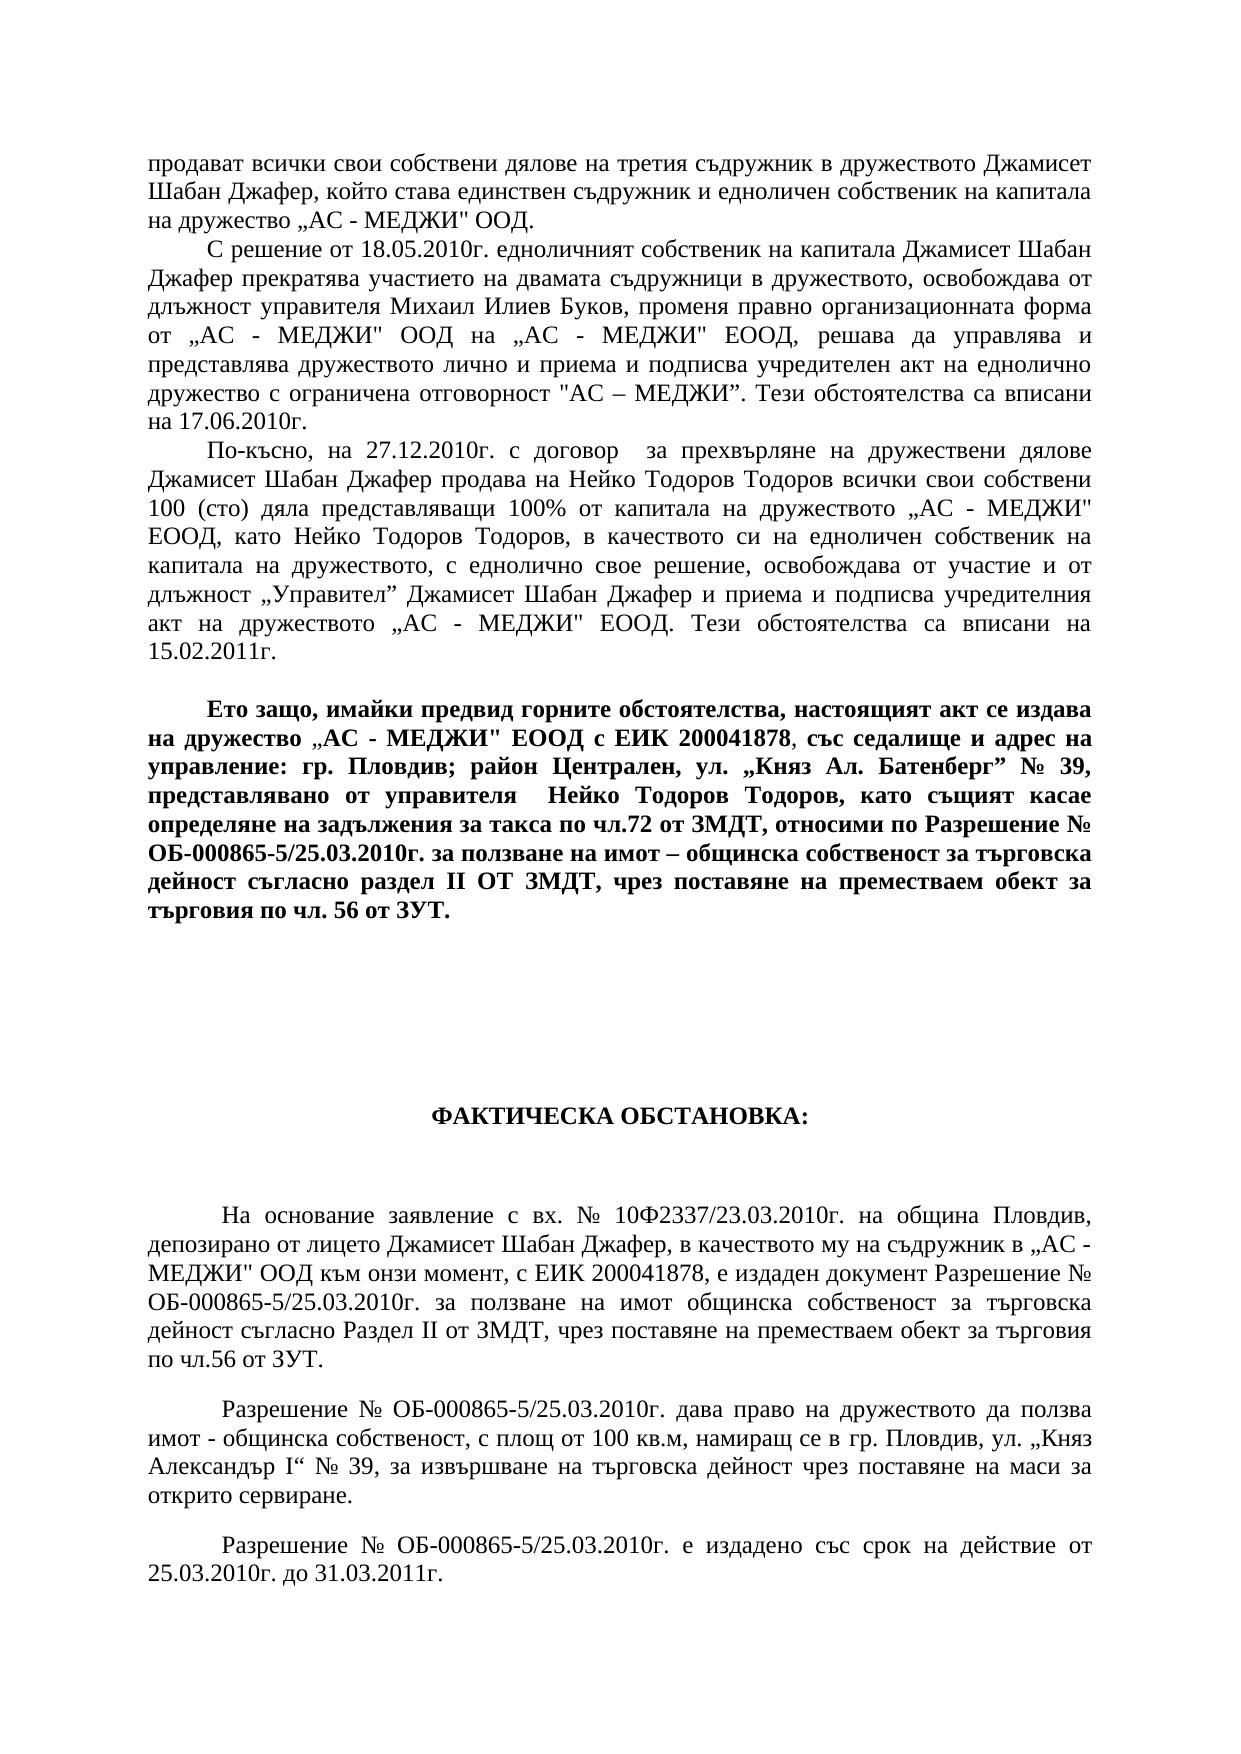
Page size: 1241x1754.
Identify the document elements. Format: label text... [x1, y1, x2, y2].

text Разрешение № ОБ-000865-5/25.03.2010г. е издадено със срок на действие от 25.03.2010г. до 31.03.2011г. [148, 1530, 1093, 1587]
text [148, 148, 1093, 234]
text ФАКТИЧЕСКА ОБСТАНОВКА: [148, 1101, 1093, 1130]
text С решение от 18.05.2010г. едноличният собственик на капитала Джамисет Шабан Джафер прекратява участието на двамата съдружници в дружеството, освобождава от длъжност управителя Михаил Илиев Буков, променя правно организационната форма от „АС - МЕДЖИ" ООД на „АС - МЕДЖИ" ЕООД, решава да управлява и представлява дружеството лично и приема и подписва учредителен акт на еднолично дружество с ограничена отговорност "АС – МЕДЖИ”. Тези обстоятелства са вписани на 17.06.2010г. [148, 234, 1093, 435]
text Разрешение № ОБ-000865-5/25.03.2010г. дава право на дружеството да ползва имот - общинска собственост, с площ от 100 кв.м, намиращ се в гр. Пловдив, ул. „Княз Александър I“ № 39, за извършване на търговска дейност чрез поставяне на маси за открито сервиране. [148, 1394, 1093, 1509]
text По-късно, на 27.12.2010г. с договор за прехвърляне на дружествени дялове Джамисет Шабан Джафер продава на Нейко Тодоров Тодоров всички свои собствени 100 (сто) дяла представляващи 100% от капитала на дружеството „АС - МЕДЖИ" ЕООД, като Нейко Тодоров Тодоров, в качеството си на едноличен собственик на капитала на дружеството, с еднолично свое решение, освобождава от участие и от длъжност „Управител” Джамисет Шабан Джафер и приема и подписва учредителния акт на дружеството „АС - МЕДЖИ" ЕООД. Тези обстоятелства са вписани на 15.02.2011г. [148, 435, 1093, 665]
text Ето защо, имайки предвид горните обстоятелства, настоящият акт се издава на дружество „АС - МЕДЖИ" ЕООД с ЕИК 200041878, със седалище и адрес на управление: гр. Пловдив; район Централен, ул. „Княз Ал. Батенберг” № 39, представлявано от управителя Нейко Тодоров Тодоров, като същият касае определяне на задължения за такса по чл.72 от ЗМДТ, относими по Разрешение № ОБ-000865-5/25.03.2010г. за ползване на имот – общинска собственост за търговска дейност съгласно раздел II OT ЗМДТ, чрез поставяне на преместваем обект за търговия по чл. 56 от ЗУТ. [148, 694, 1093, 924]
text На основание заявление с вх. № 10Ф2337/23.03.2010г. на община Пловдив, депозирано от лицето Джамисет Шабан Джафер, в качеството му на съдружник в „АС - МЕДЖИ" ООД към онзи момент, с ЕИК 200041878, е издаден документ Разрешение № ОБ-000865-5/25.03.2010г. за ползване на имот общинска собственост за търговска дейност съгласно Раздел ІІ от ЗМДТ, чрез поставяне на преместваем обект за търговия по чл.56 от ЗУТ. [148, 1201, 1093, 1373]
